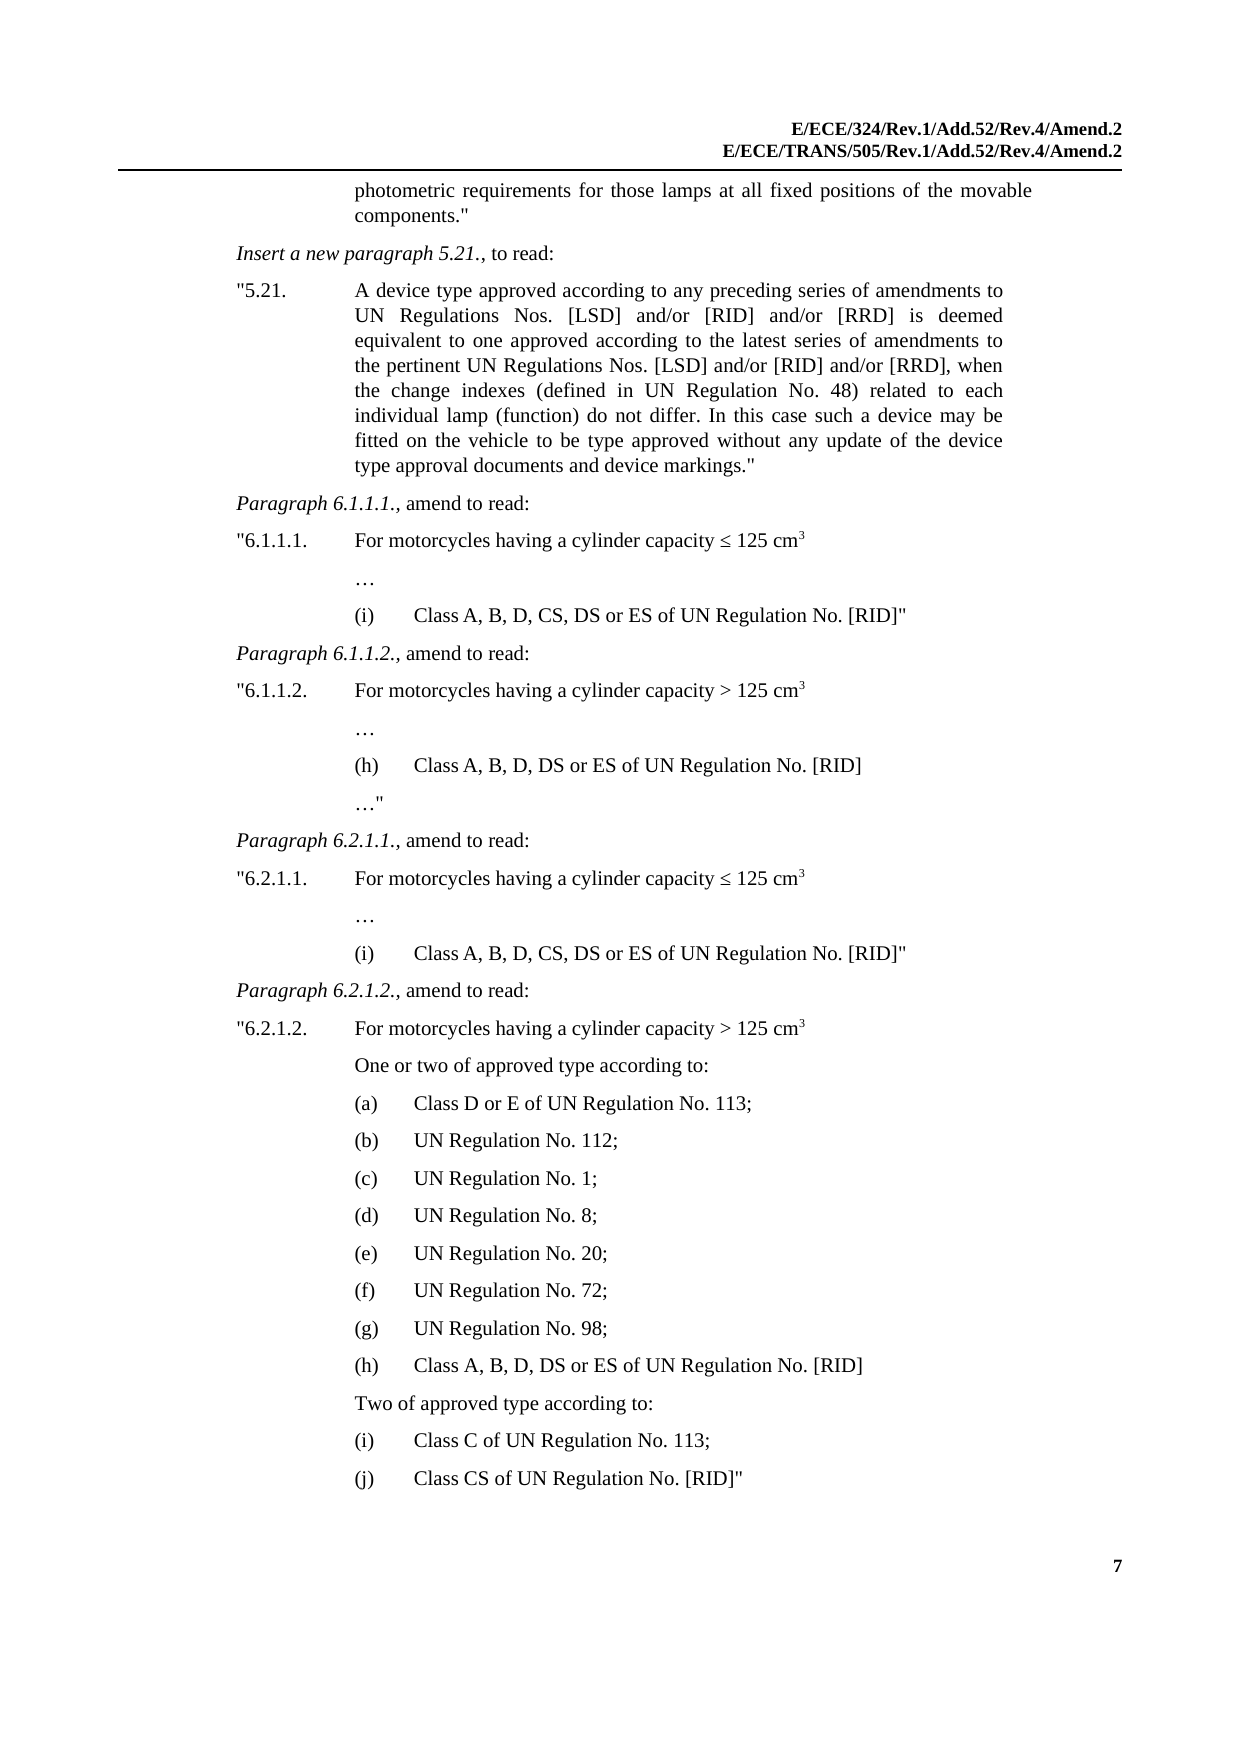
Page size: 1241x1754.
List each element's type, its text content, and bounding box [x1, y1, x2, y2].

text (i) Class A, B, D, CS, DS or ES of UN Regulation No. [RID]" [354, 602, 1004, 627]
text …" [354, 790, 1004, 815]
text "6.2.1.2. For motorcycles having a cylinder capacity > 125 cm3 [236, 1015, 1004, 1040]
text (e) UN Regulation No. 20; [354, 1240, 1004, 1265]
text (i) Class A, B, D, CS, DS or ES of UN Regulation No. [RID]" [354, 940, 1004, 965]
text Paragraph 6.2.1.1., amend to read: [236, 827, 1004, 852]
text (h) Class A, B, D, DS or ES of UN Regulation No. [RID] [354, 752, 1004, 777]
text … [354, 902, 1004, 927]
text … [354, 715, 1004, 740]
text (i) Class C of UN Regulation No. 113; [354, 1427, 1004, 1452]
text (g) UN Regulation No. 98; [354, 1315, 1004, 1340]
text Insert a new paragraph 5.21., to read: [236, 240, 1004, 265]
text (f) UN Regulation No. 72; [354, 1277, 1004, 1302]
text (h) Class A, B, D, DS or ES of UN Regulation No. [RID] [354, 1352, 1004, 1377]
text "6.2.1.1. For motorcycles having a cylinder capacity ≤ 125 cm3 [236, 865, 1004, 890]
text "6.1.1.1. For motorcycles having a cylinder capacity ≤ 125 cm3 [236, 527, 1004, 552]
text (a) Class D or E of UN Regulation No. 113; [354, 1090, 1004, 1115]
text Paragraph 6.2.1.2., amend to read: [236, 977, 1004, 1002]
text One or two of approved type according to: [354, 1052, 1004, 1077]
text … [354, 565, 1004, 590]
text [236, 177, 1033, 227]
text Two of approved type according to: [354, 1390, 1004, 1415]
text (c) UN Regulation No. 1; [354, 1165, 1004, 1190]
text (d) UN Regulation No. 8; [354, 1202, 1004, 1227]
text (b) UN Regulation No. 112; [354, 1127, 1004, 1152]
text Paragraph 6.1.1.1., amend to read: [236, 490, 1004, 515]
text "5.21. A device type approved according to any preceding series of amendments to UN Regulations Nos. [LSD] and/or [RID] and/or [RRD] is deemed equivalent to one approved according to the latest series of amendments to the pertinent UN Regulations Nos. [LSD] and/or [RID] and/or [RRD], when the change indexes (defined in UN Regulation No. 48) related to each individual lamp (function) do not differ. In this case such a device may be fitted on the vehicle to be type approved without any update of the device type approval documents and device markings." [236, 277, 1004, 477]
text Paragraph 6.1.1.2., amend to read: [236, 640, 1004, 665]
text "6.1.1.2. For motorcycles having a cylinder capacity > 125 cm3 [236, 677, 1004, 702]
text (j) Class CS of UN Regulation No. [RID]" [236, 1465, 1004, 1490]
